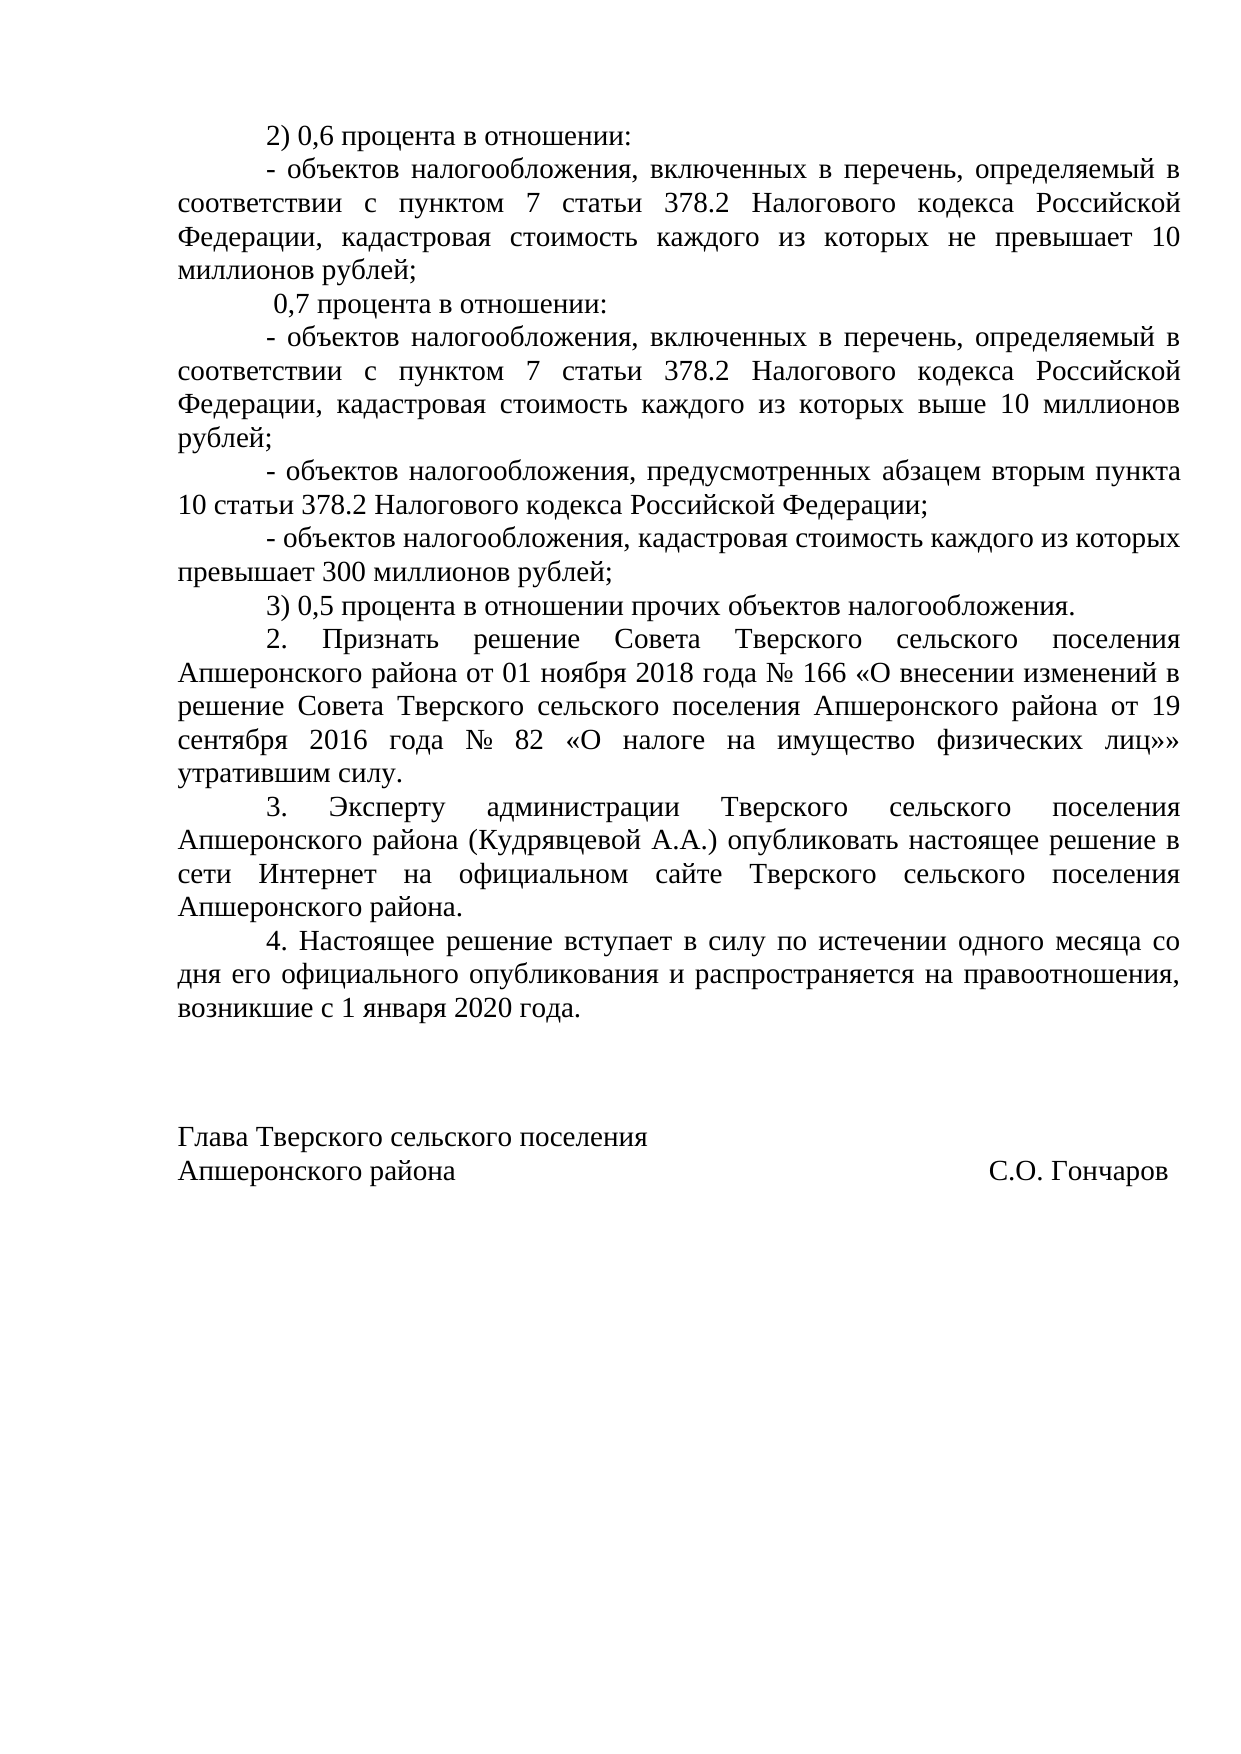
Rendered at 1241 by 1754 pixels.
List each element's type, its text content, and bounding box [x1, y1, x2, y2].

text - объектов налогообложения, кадастровая стоимость каждого из которых превышает 300 миллионов рублей; [177, 521, 1181, 588]
text Апшеронского района С.О. Гончаров [177, 1153, 1181, 1187]
text - объектов налогообложения, включенных в перечень, определяемый в соответствии с пунктом 7 статьи 378.2 Налогового кодекса Российской Федерации, кадастровая стоимость каждого из которых выше 10 миллионов рублей; [177, 319, 1181, 453]
text 3. Эксперту администрации Тверского сельского поселения Апшеронского района (Кудрявцевой А.А.) опубликовать настоящее решение в сети Интернет на официальном сайте Тверского сельского поселения Апшеронского района. [177, 789, 1181, 923]
text - объектов налогообложения, предусмотренных абзацем вторым пункта 10 статьи 378.2 Налогового кодекса Российской Федерации; [177, 453, 1181, 521]
text 0,7 процента в отношении: [177, 286, 1181, 319]
text - объектов налогообложения, включенных в перечень, определяемый в соответствии с пунктом 7 статьи 378.2 Налогового кодекса Российской Федерации, кадастровая стоимость каждого из которых не превышает 10 миллионов рублей; [177, 152, 1181, 286]
text 3) 0,5 процента в отношении прочих объектов налогообложения. [177, 588, 1181, 621]
text Глава Тверского сельского поселения [177, 1119, 1181, 1153]
text 4. Настоящее решение вступает в силу по истечении одного месяца со дня его официального опубликования и распространяется на правоотношения, возникшие с 1 января 2020 года. [177, 923, 1181, 1024]
text 2) 0,6 процента в отношении: [177, 118, 1181, 152]
text 2. Признать решение Совета Тверского сельского поселения Апшеронского района от 01 ноября 2018 года № 166 «О внесении изменений в решение Совета Тверского сельского поселения Апшеронского района от 19 сентября 2016 года № 82 «О налоге на имущество физических лиц»» утратившим силу. [177, 621, 1181, 789]
